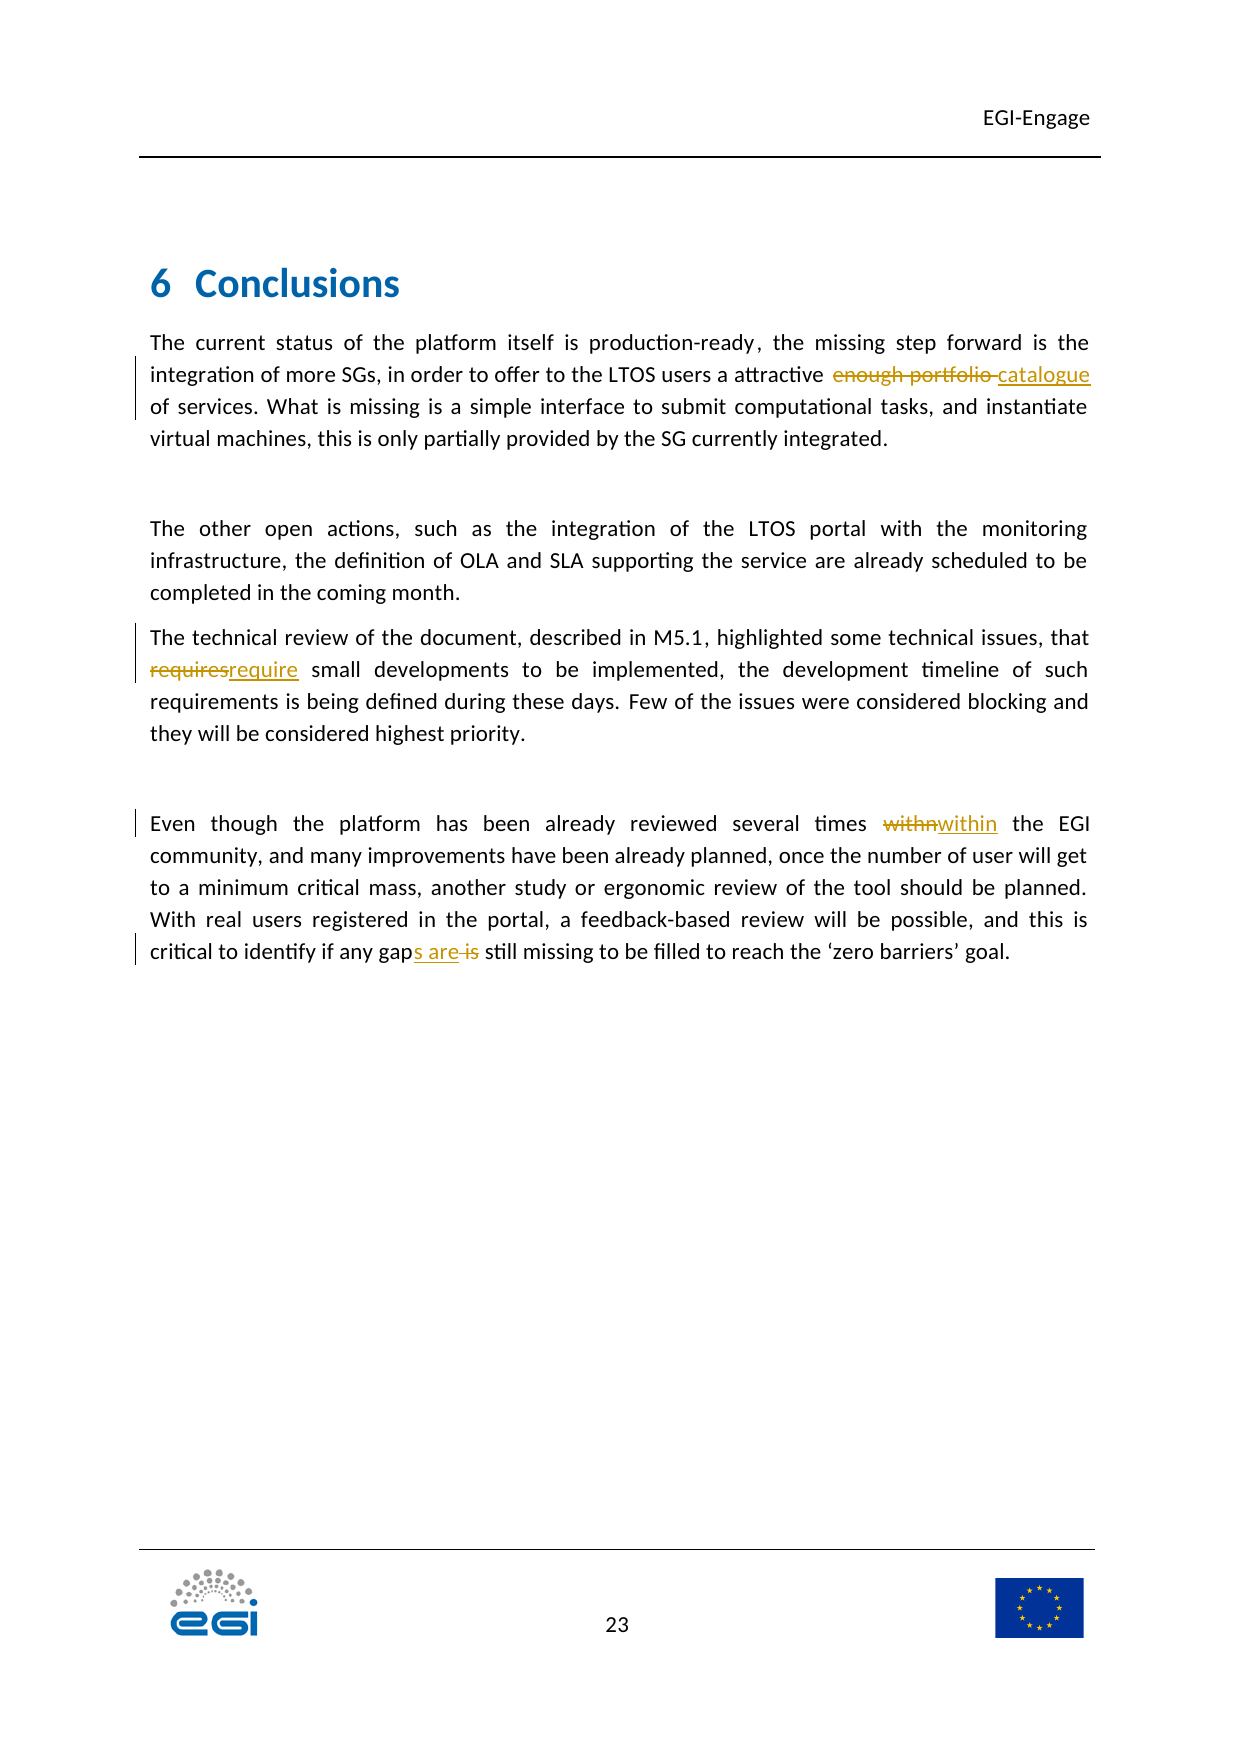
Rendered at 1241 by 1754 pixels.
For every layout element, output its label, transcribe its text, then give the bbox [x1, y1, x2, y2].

picture [995, 1578, 1084, 1638]
text The current status of the platform itself is production-ready, the missing step forward is the integration of more SGs, in order to offer to the LTOS users a attractive of services. What is missing is a simple interface to submit computational tasks, and instantiate virtual machines, this is only partially provided by the SG currently integrated. [150, 328, 1090, 452]
text The technical review of the document, described in M5.1, highlighted some technical issues, that small developments to be implemented, the development timeline of such requirements is being defined during these days. Few of the issues were considered blocking and they will be considered highest priority. [150, 623, 1090, 747]
text The other open actions, such as the integration of the LTOS portal with the monitoring infrastructure, the definition of OLA and SLA supporting the service are already scheduled to be completed in the coming month. [150, 514, 1090, 606]
picture [150, 1567, 276, 1638]
subtitle Conclusions [150, 257, 1090, 308]
text Even though the platform has been already reviewed several times the EGI community, and many improvements have been already planned, once the number of user will get to a minimum critical mass, another study or ergonomic review of the tool should be planned. With real users registered in the portal, a feedback-based review will be possible, and this is critical to identify if any gap still missing to be filled to reach the ‘zero barriers’ goal. [150, 809, 1090, 965]
